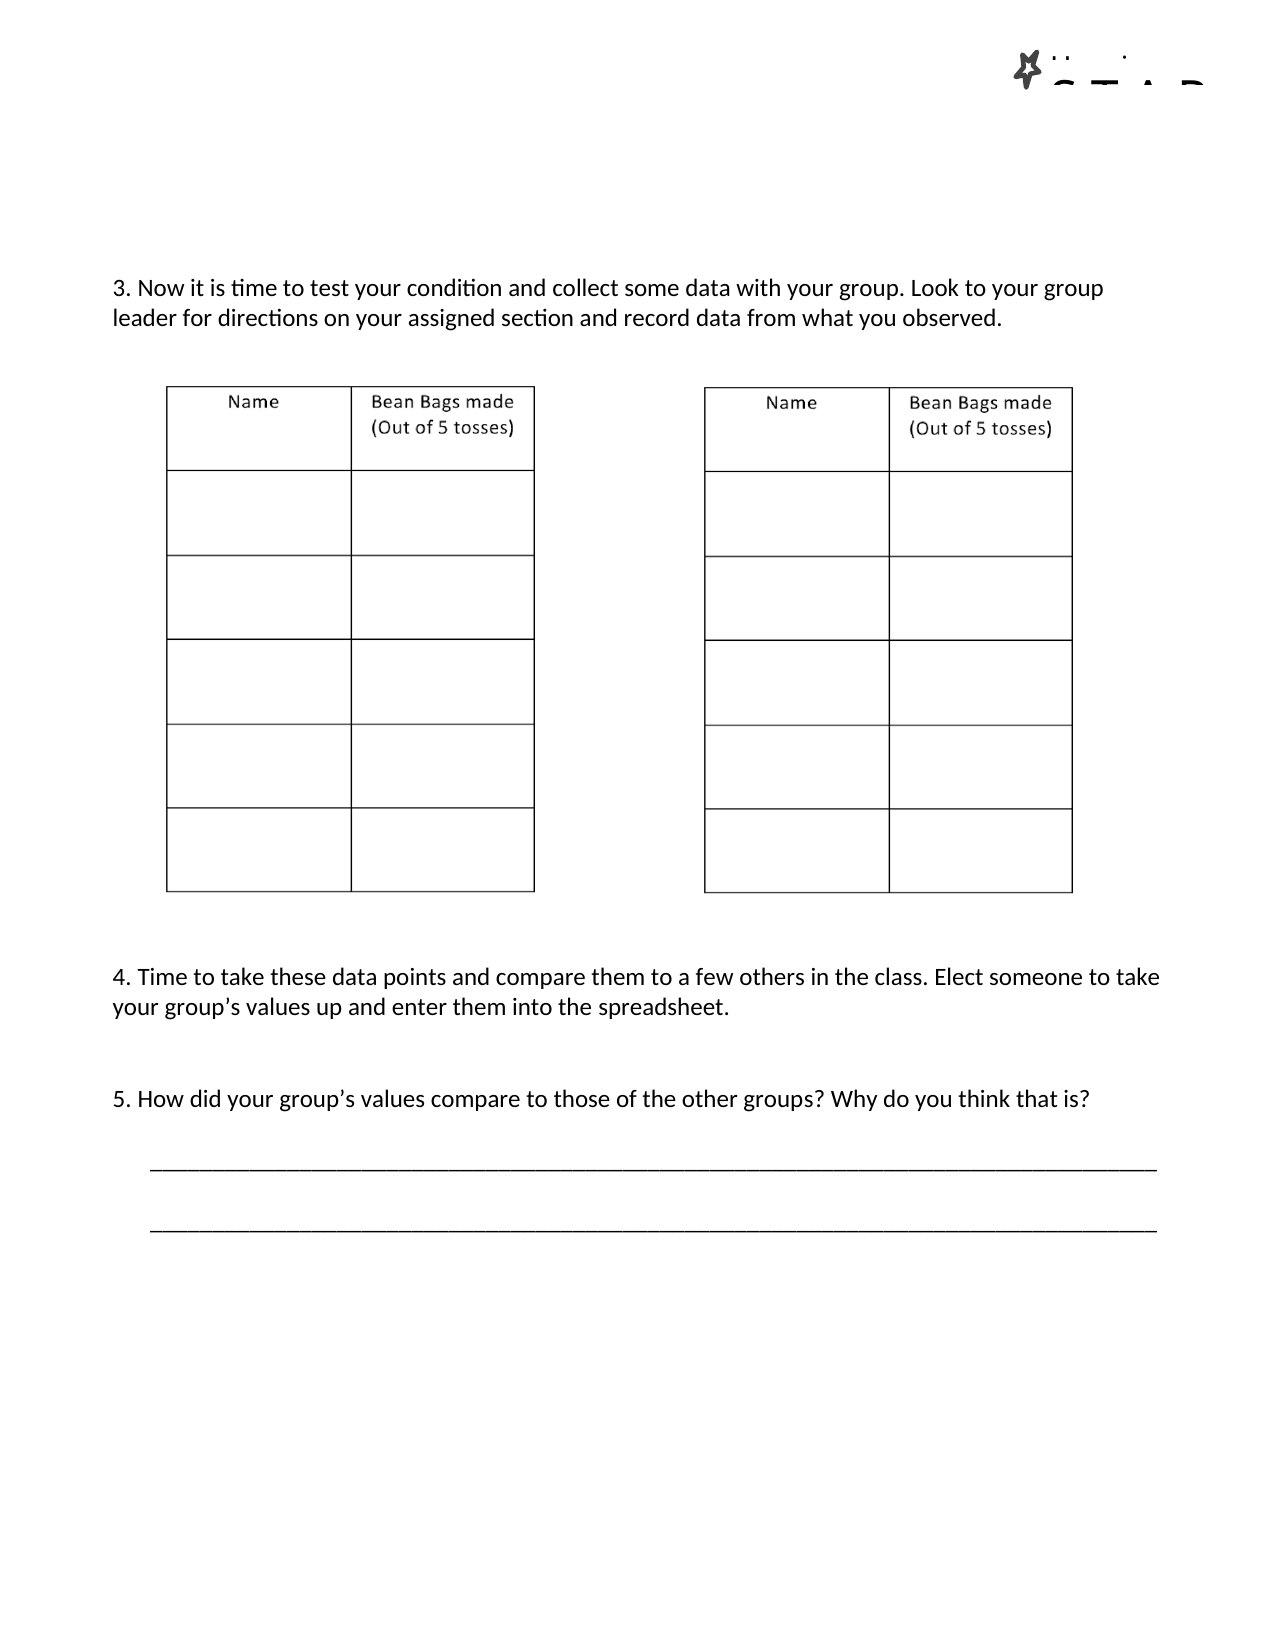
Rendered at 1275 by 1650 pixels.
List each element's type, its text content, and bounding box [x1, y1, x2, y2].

picture [684, 387, 1104, 900]
picture [146, 386, 567, 899]
text 4. Time to take these data points and compare them to a few others in the class. Elect someone to take your group’s values up and enter them into the spreadsheet. [112, 961, 1162, 1022]
text 3. Now it is time to test your condition and collect some data with your group. Look to your group leader for directions on your assigned section and record data from what you observed. [112, 272, 1162, 333]
text 5. How did your group’s values compare to those of the other groups? Why do you think that is? [112, 1083, 1162, 1113]
text __________________________________________________________________________________________________________________________________________________________________ [150, 1144, 1162, 1236]
